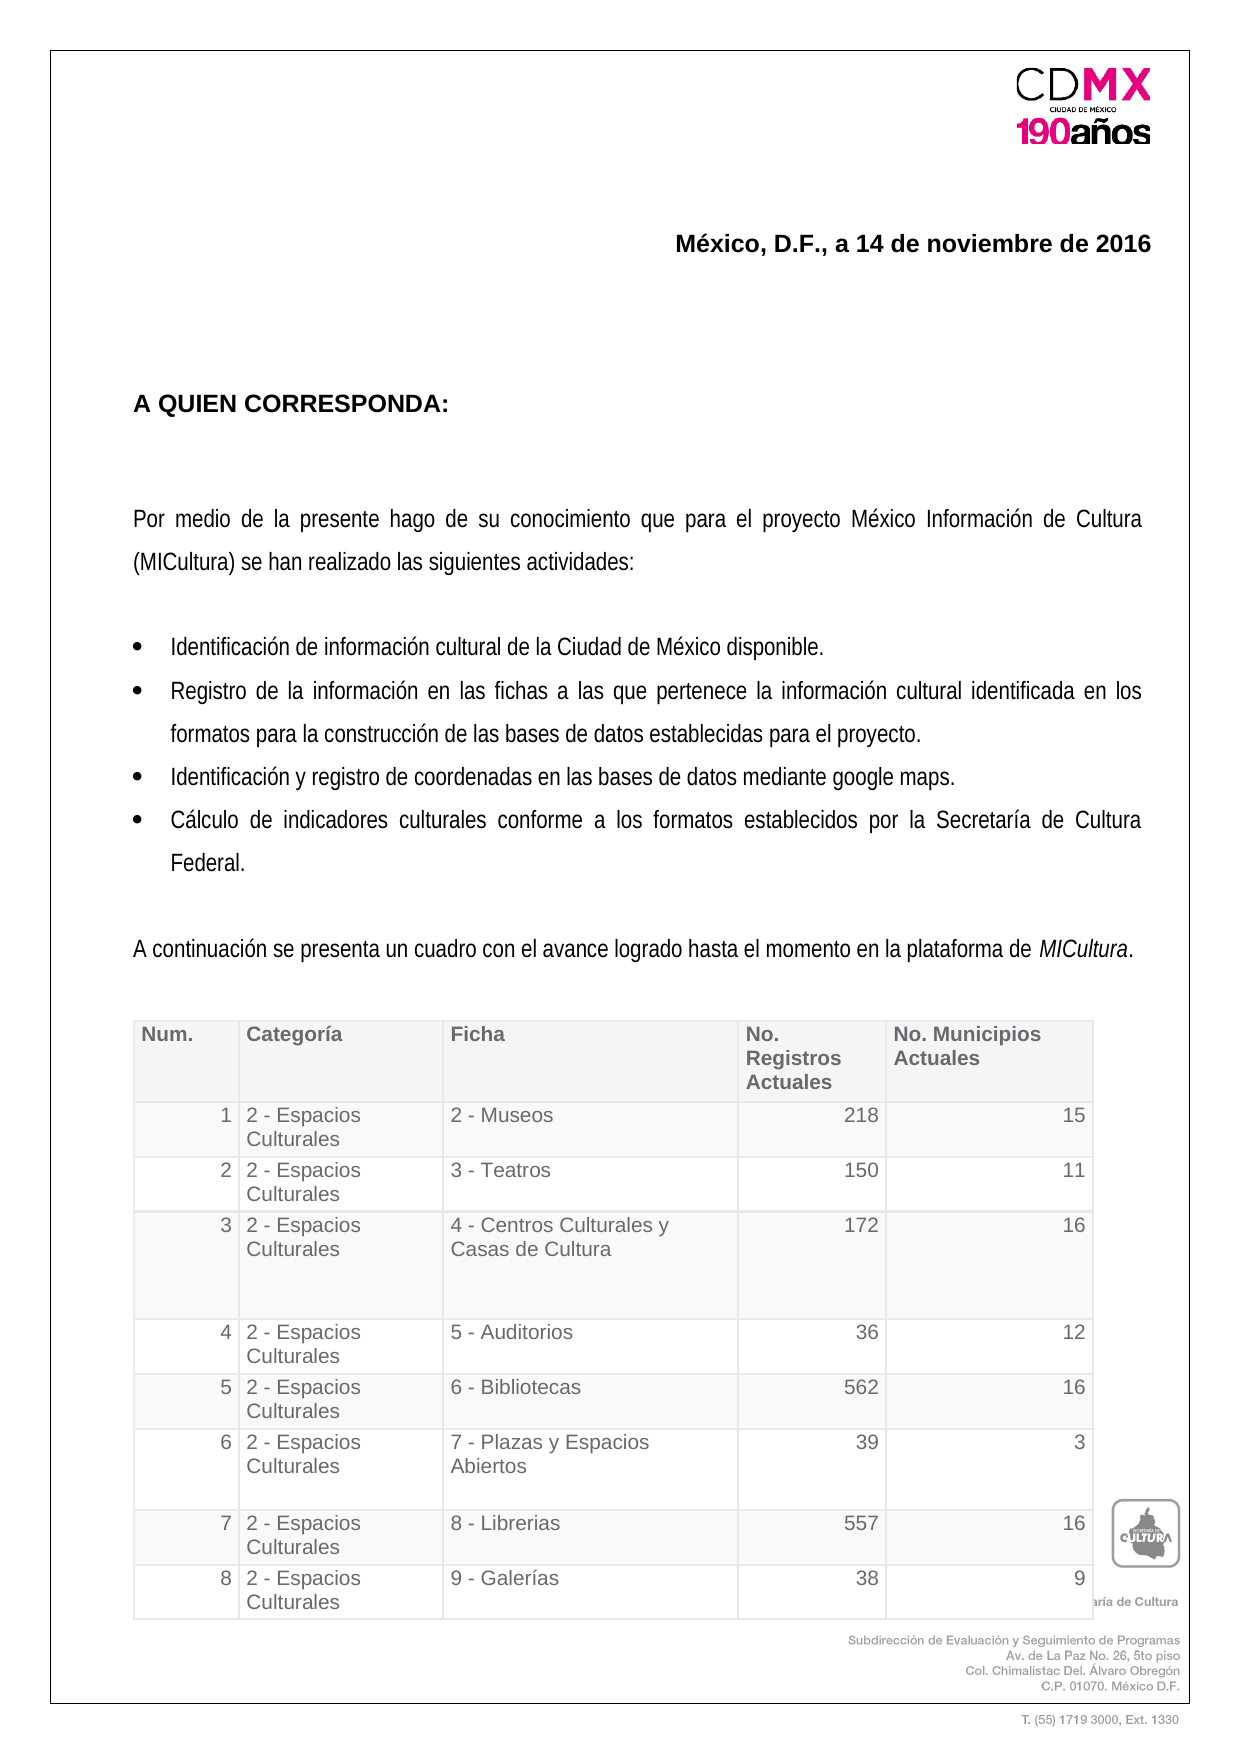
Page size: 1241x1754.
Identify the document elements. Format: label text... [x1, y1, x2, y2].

table_cell 557 [739, 1511, 885, 1563]
text México, D.F., a 14 de noviembre de 2016 [133, 229, 1152, 257]
list Identificación y registro de coordenadas en las bases de datos mediante google maps. [133, 762, 1144, 791]
table_cell 36 [739, 1320, 885, 1373]
table_cell 38 [739, 1566, 885, 1618]
table_cell 5 [135, 1375, 238, 1427]
table_header No. Registros Actuales [739, 1022, 885, 1101]
picture [844, 1495, 1241, 1754]
table_cell 1 [135, 1103, 238, 1156]
table_cell 6 - Bibliotecas [444, 1375, 737, 1427]
table_cell 8 [135, 1566, 238, 1618]
table_cell 8 - Librerias [444, 1511, 737, 1563]
table_cell 2 - Espacios Culturales [240, 1375, 442, 1427]
table_cell 2 - Espacios Culturales [240, 1430, 442, 1509]
table_cell 4 - Centros Culturales y Casas de Cultura [444, 1213, 737, 1318]
picture [1015, 67, 1150, 143]
table_cell 2 - Espacios Culturales [240, 1213, 442, 1318]
table_cell 2 [135, 1158, 238, 1210]
table_cell 2 - Espacios Culturales [240, 1158, 442, 1210]
table_cell 172 [739, 1213, 885, 1318]
table_cell 562 [739, 1375, 885, 1427]
list Identificación de información cultural de la Ciudad de México disponible. [133, 632, 1144, 661]
table_cell 2 - Museos [444, 1103, 737, 1156]
table_cell 2 - Espacios Culturales [240, 1103, 442, 1156]
table_header No. Municipios Actuales [887, 1022, 1092, 1101]
table_cell 2 - Espacios Culturales [240, 1566, 442, 1618]
table_cell 3 - Teatros [444, 1158, 737, 1210]
table_header Ficha [444, 1022, 737, 1101]
picture [844, 1495, 1189, 1703]
table_header Categoría [240, 1022, 442, 1101]
text Por medio de la presente hago de su conocimiento que para el proyecto México Información de Cultura (MICultura) se han realizado las siguientes actividades: [133, 504, 1144, 575]
table_cell 11 [887, 1158, 1092, 1210]
table_cell 39 [739, 1430, 885, 1509]
table_header Num. [135, 1022, 238, 1101]
table_cell 9 - Galerías [444, 1566, 737, 1618]
table_cell 16 [887, 1375, 1092, 1427]
list Registro de la información en las fichas a las que pertenece la información cultural identificada en los formatos para la construcción de las bases de datos establecidas para el proyecto. [133, 676, 1144, 747]
text A QUIEN CORRESPONDA: [133, 389, 1152, 417]
table_cell 16 [887, 1511, 1092, 1563]
table_cell 7 - Plazas y Espacios Abiertos [444, 1430, 737, 1509]
text A continuación se presenta un cuadro con el avance logrado hasta el momento en la plataforma de MICultura. [133, 934, 1144, 962]
table_cell 2 - Espacios Culturales [240, 1511, 442, 1563]
table_cell 6 [135, 1430, 238, 1509]
table_cell 150 [739, 1158, 885, 1210]
table_cell 218 [739, 1103, 885, 1156]
table_cell 9 [887, 1566, 1092, 1618]
table_cell 15 [887, 1103, 1092, 1156]
table_cell 7 [135, 1511, 238, 1563]
table_cell 12 [887, 1320, 1092, 1373]
table_cell 16 [887, 1213, 1092, 1318]
table_cell 3 [887, 1430, 1092, 1509]
table_cell 3 [135, 1213, 238, 1318]
table_cell 5 - Auditorios [444, 1320, 737, 1373]
table_cell 2 - Espacios Culturales [240, 1320, 442, 1373]
list Cálculo de indicadores culturales conforme a los formatos establecidos por la Secretaría de Cultura Federal. [133, 805, 1144, 877]
table_cell 4 [135, 1320, 238, 1373]
